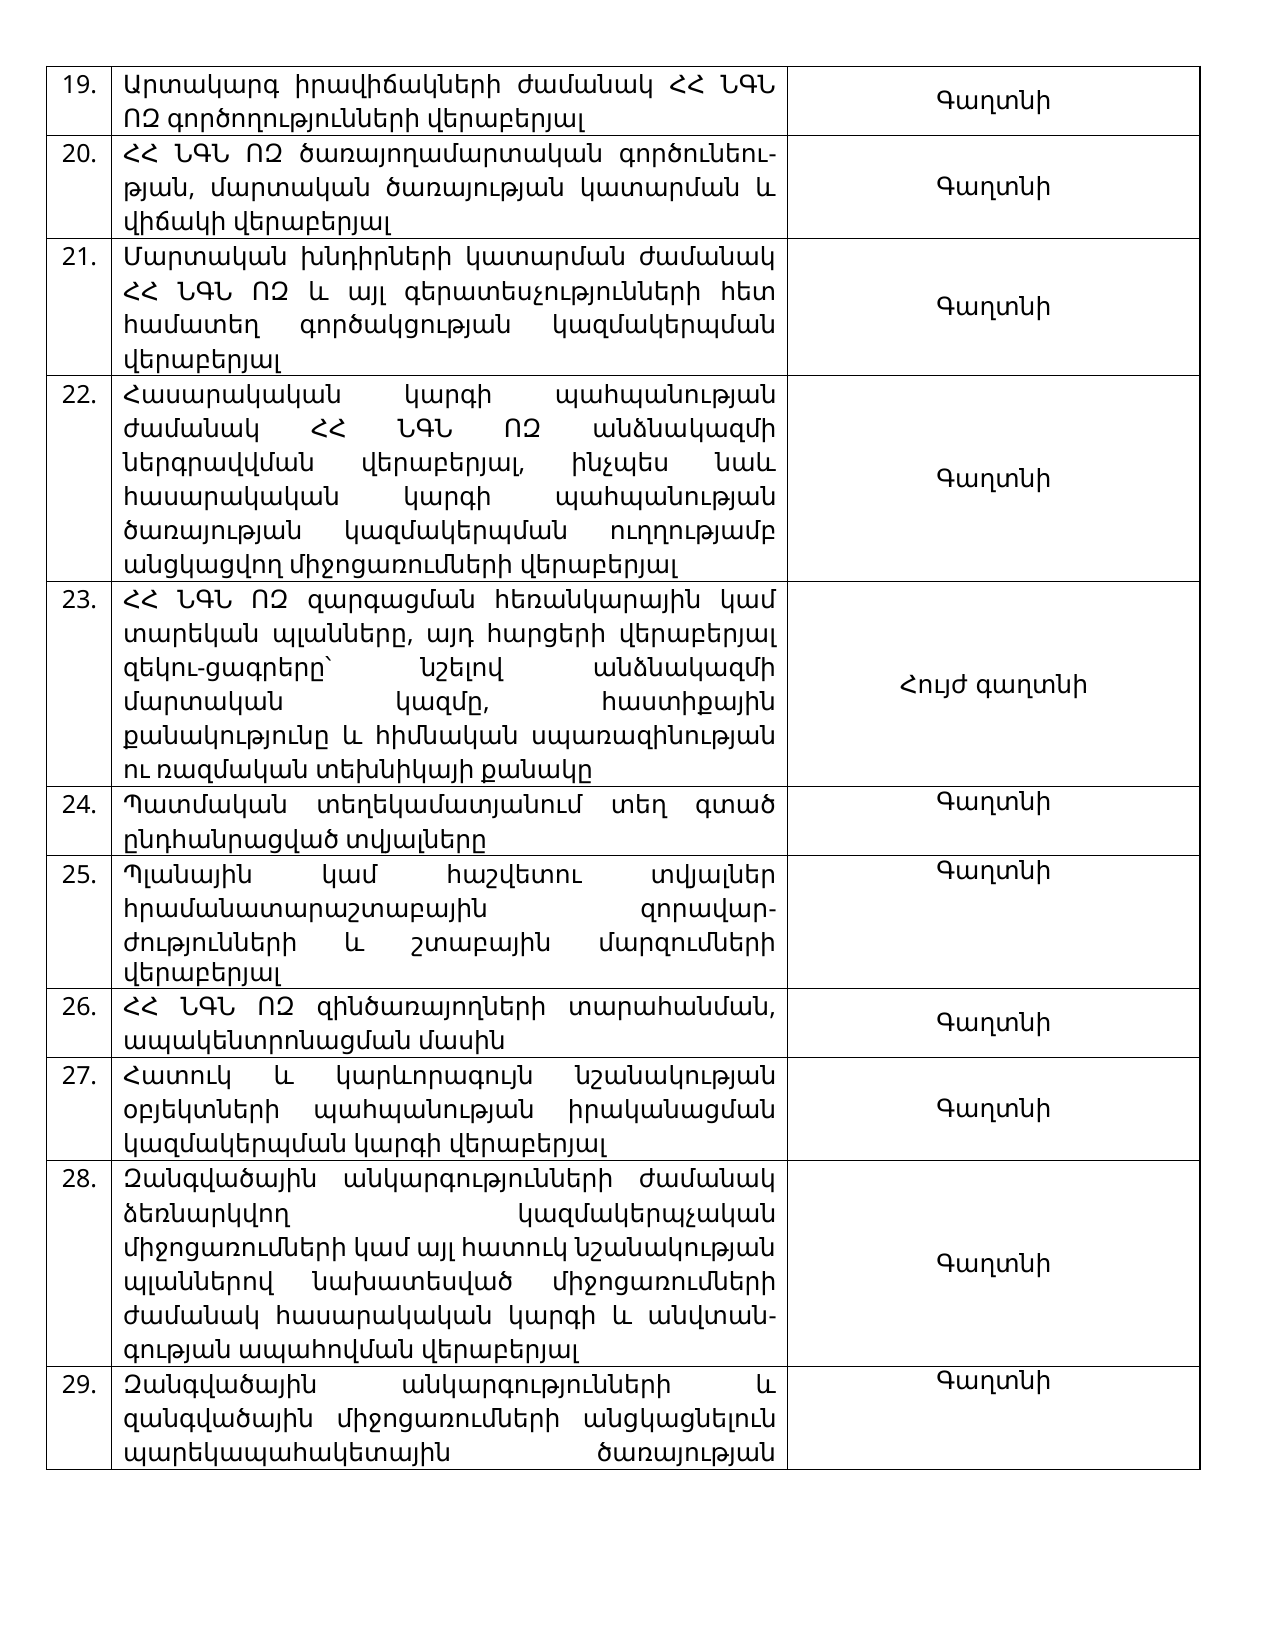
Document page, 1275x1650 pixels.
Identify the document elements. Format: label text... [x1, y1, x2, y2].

table_cell 25. [47, 856, 111, 988]
table_cell Պլանային կամ հաշվետու տվյալներ հրամանատարաշտաբային զորավարժությունների և շտաբային մարզումների վերաբերյալ [112, 856, 787, 988]
table_cell ՀՀ ՆԳՆ ՈԶ զինծառայողների տարահանման, ապակենտրոնացման մասին [112, 989, 787, 1057]
table_cell 23. [47, 582, 111, 786]
table_cell 29. [47, 1367, 111, 1469]
table_cell Գաղտնի [788, 1367, 1199, 1469]
table_cell ՀՀ ՆԳՆ ՈԶ ծառայողամարտական գործունեության, մարտական ծառայության կատարման և վիճակի վերաբերյալ [112, 136, 787, 238]
table_cell 19. [47, 67, 111, 135]
table_cell Գաղտնի [788, 787, 1199, 855]
table_cell Գաղտնի [788, 989, 1199, 1057]
table_cell 20. [47, 136, 111, 238]
table_cell Արտակարգ իրավիճակների ժամանակ ՀՀ ՆԳՆ ՈԶ գործողությունների վերաբերյալ [112, 67, 787, 135]
table_cell Գաղտնի [788, 856, 1199, 988]
table_cell 26. [47, 989, 111, 1057]
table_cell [112, 1367, 787, 1469]
table_cell 21. [47, 239, 111, 375]
table_cell 22. [47, 376, 111, 581]
table_cell 27. [47, 1058, 111, 1160]
table_cell ՀՀ ՆԳՆ ՈԶ զարգացման հեռանկարային կամ տարեկան պլանները, այդ հարցերի վերաբերյալ զեկու-ցագրերը՝ նշելով անձնակազմի մարտական կազմը, հաստիքային քանակությունը և հիմնական սպառազինության ու ռազմական տեխնիկայի քանակը [112, 582, 787, 786]
table_cell Գաղտնի [788, 136, 1199, 238]
table_cell Գաղտնի [788, 1058, 1199, 1160]
table_cell Գաղտնի [788, 376, 1199, 581]
table_cell Մարտական խնդիրների կատարման ժամանակ ՀՀ ՆԳՆ ՈԶ և այլ գերատեսչությունների հետ համատեղ գործակցության կազմակերպման վերաբերյալ [112, 239, 787, 375]
table_cell Պատմական տեղեկամատյանում տեղ գտած ընդհանրացված տվյալները [112, 787, 787, 855]
table_cell Հասարակական կարգի պահպանության ժամանակ ՀՀ ՆԳՆ ՈԶ անձնակազմի ներգրավվման վերաբերյալ, ինչպես նաև հասարակական կարգի պահպանության ծառայության կազմակերպման ուղղությամբ անցկացվող միջոցառումների վերաբերյալ [112, 376, 787, 581]
table_cell Զանգվածային անկարգությունների ժամանակ ձեռնարկվող կազմակերպչական միջոցառումների կամ այլ հատուկ նշանակության պլաններով նախատեսված միջոցառումների ժամանակ հասարակական կարգի և անվտանգության ապահովման վերաբերյալ [112, 1161, 787, 1366]
table_cell Գաղտնի [788, 1161, 1199, 1366]
table_cell Գաղտնի [788, 239, 1199, 375]
table_cell 24. [47, 787, 111, 855]
table_cell Հույժ գաղտնի [788, 582, 1199, 786]
table_cell 28. [47, 1161, 111, 1366]
table_cell Հատուկ և կարևորագույն նշանակության օբյեկտների պահպանության իրականացման կազմակերպման կարգի վերաբերյալ [112, 1058, 787, 1160]
table_cell Գաղտնի [788, 67, 1199, 135]
